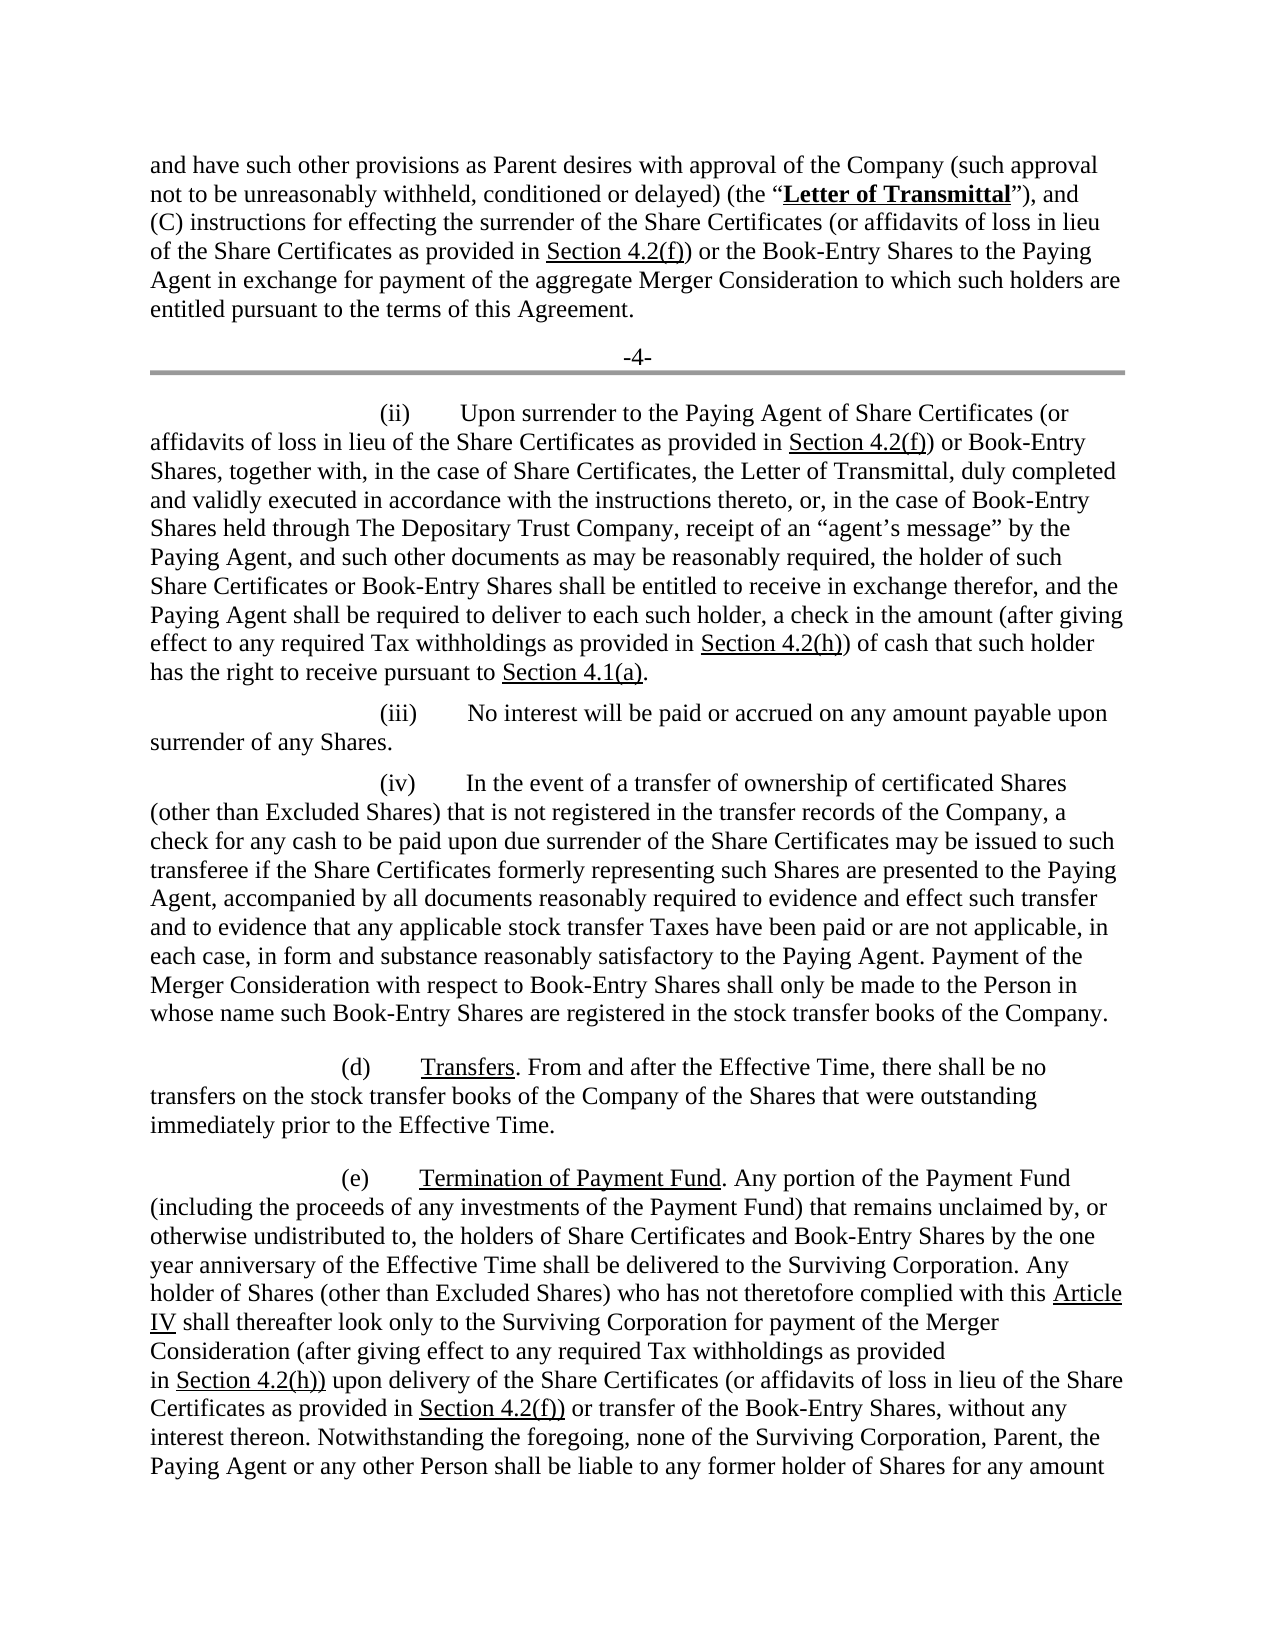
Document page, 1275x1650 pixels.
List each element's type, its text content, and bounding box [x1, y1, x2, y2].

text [150, 1163, 1125, 1480]
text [150, 150, 1125, 322]
text (d) Transfers. From and after the Effective Time, there shall be no transfers on the stock transfer books of the Company of the Shares that were outstanding immediately prior to the Effective Time. [150, 1052, 1125, 1138]
text -4- [150, 342, 1125, 370]
text (iii) No interest will be paid or accrued on any amount payable upon surrender of any Shares. [150, 698, 1125, 756]
text (ii) Upon surrender to the Paying Agent of Share Certificates (or affidavits of loss in lieu of the Share Certificates as provided in Section 4.2(f)) or Book-Entry Shares, together with, in the case of Share Certificates, the Letter of Transmittal, duly completed and validly executed in accordance with the instructions thereto, or, in the case of Book-Entry Shares held through The Depositary Trust Company, receipt of an “agent’s message” by the Paying Agent, and such other documents as may be reasonably required, the holder of such Share Certificates or Book-Entry Shares shall be entitled to receive in exchange therefor, and the Paying Agent shall be required to deliver to each such holder, a check in the amount (after giving effect to any required Tax withholdings as provided in Section 4.2(h)) of cash that such holder has the right to receive pursuant to Section 4.1(a). [150, 398, 1125, 686]
text (iv) In the event of a transfer of ownership of certificated Shares (other than Excluded Shares) that is not registered in the transfer records of the Company, a check for any cash to be paid upon due surrender of the Share Certificates may be issued to such transferee if the Share Certificates formerly representing such Shares are presented to the Paying Agent, accompanied by all documents reasonably required to evidence and effect such transfer and to evidence that any applicable stock transfer Taxes have been paid or are not applicable, in each case, in form and substance reasonably satisfactory to the Paying Agent. Payment of the Merger Consideration with respect to Book-Entry Shares shall only be made to the Person in whose name such Book-Entry Shares are registered in the stock transfer books of the Company. [150, 768, 1125, 1027]
